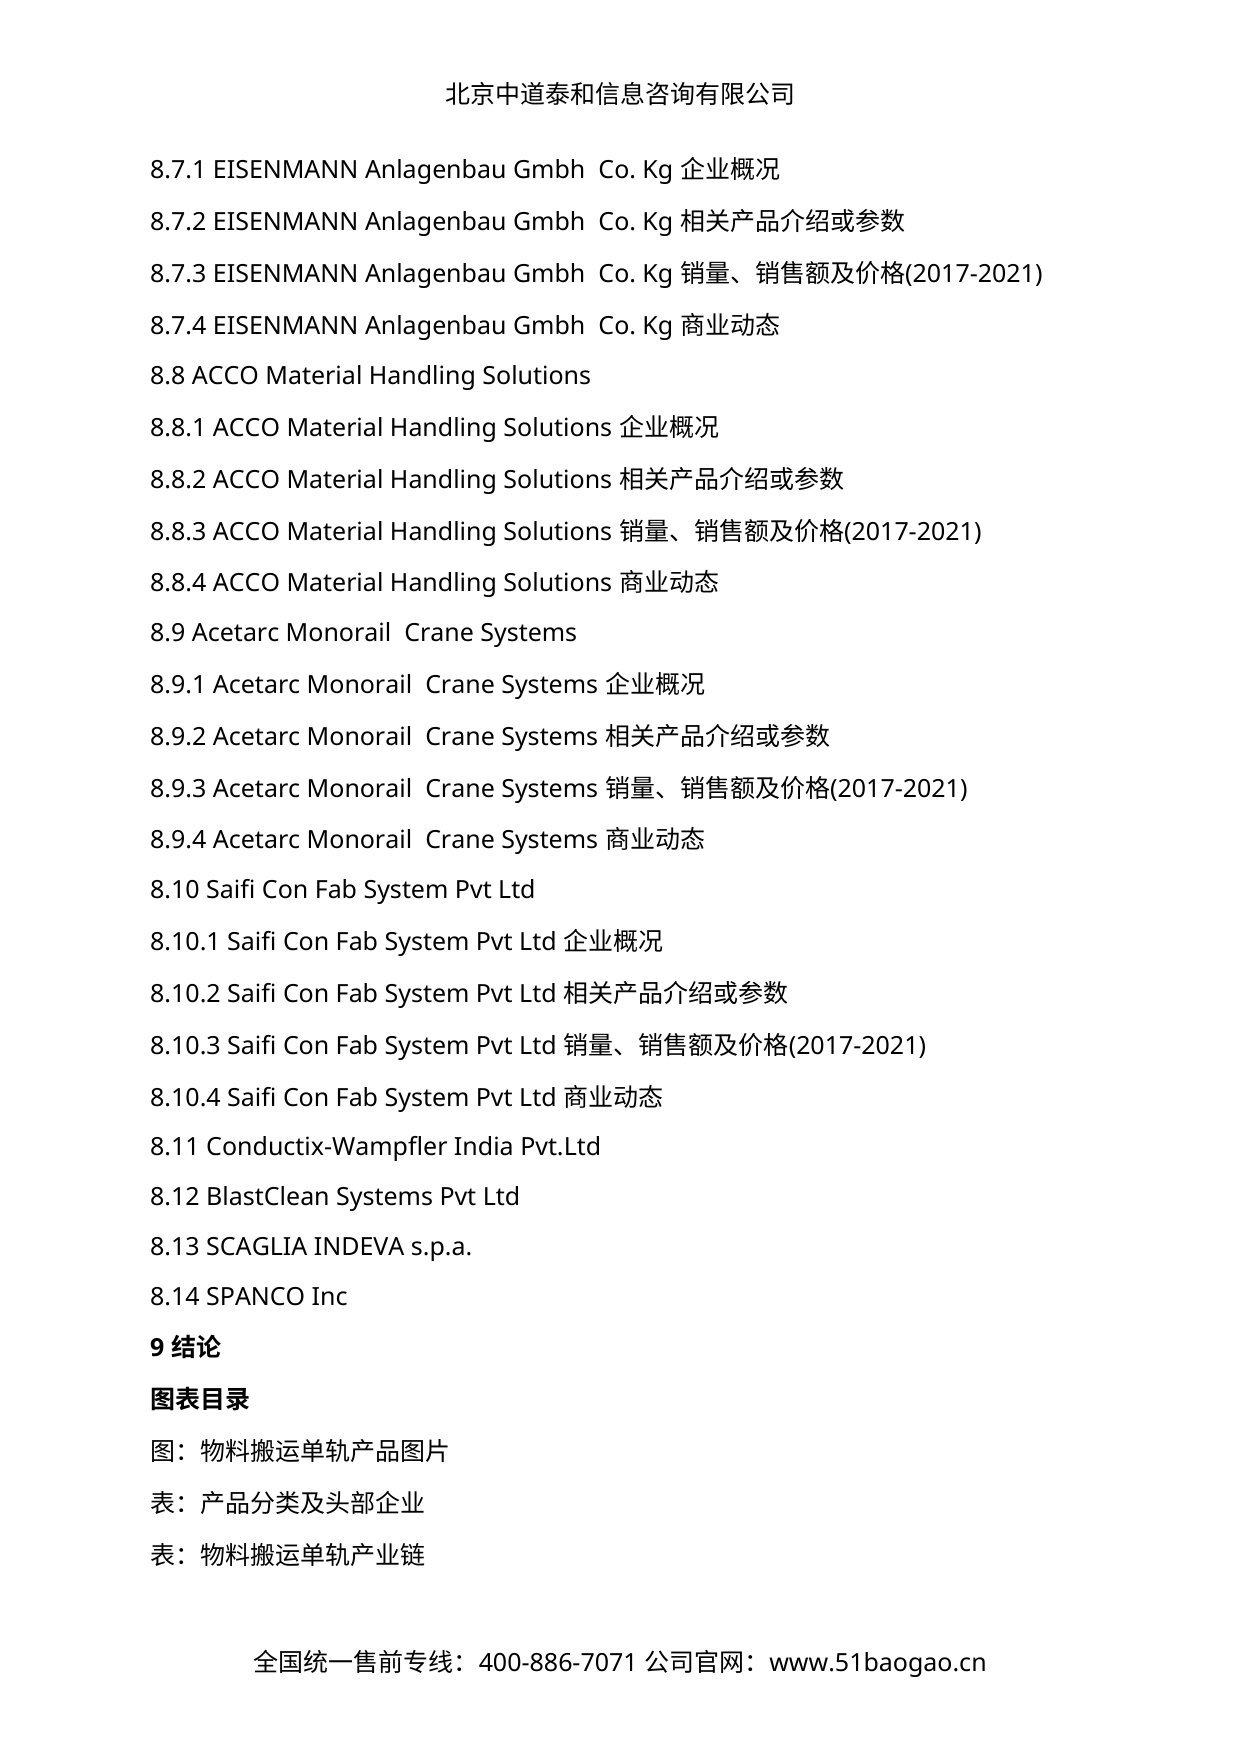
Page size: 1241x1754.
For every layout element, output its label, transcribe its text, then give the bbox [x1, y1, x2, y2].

text 8.14 SPANCO Inc [150, 1278, 1090, 1312]
text 8.8.4 ACCO Material Handling Solutions 商业动态 [150, 563, 1090, 599]
text 8.8 ACCO Material Handling Solutions [150, 357, 1090, 392]
text 8.12 BlastClean Systems Pvt Ltd [150, 1179, 1090, 1213]
text 9 结论 [150, 1328, 1090, 1364]
text 8.9.2 Acetarc Monorail Crane Systems 相关产品介绍或参数 [150, 716, 1090, 752]
text 8.10.3 Saifi Con Fab System Pvt Ltd 销量、销售额及价格(2017-2021) [150, 1025, 1090, 1062]
text 图表目录 [150, 1380, 1090, 1416]
text 8.9 Acetarc Monorail Crane Systems [150, 615, 1090, 649]
text 8.10.1 Saifi Con Fab System Pvt Ltd 企业概况 [150, 922, 1090, 958]
text 8.7.4 EISENMANN Anlagenbau Gmbh Co. Kg 商业动态 [150, 306, 1090, 342]
text 8.7.1 EISENMANN Anlagenbau Gmbh Co. Kg 企业概况 [150, 150, 1090, 186]
text 表：产品分类及头部企业 [150, 1483, 1090, 1520]
text 8.10.2 Saifi Con Fab System Pvt Ltd 相关产品介绍或参数 [150, 973, 1090, 1010]
text 8.8.2 ACCO Material Handling Solutions 相关产品介绍或参数 [150, 459, 1090, 495]
text 8.11 Conductix-Wampfler India Pvt.Ltd [150, 1129, 1090, 1163]
text 8.8.3 ACCO Material Handling Solutions 销量、销售额及价格(2017-2021) [150, 511, 1090, 547]
text 图：物料搬运单轨产品图片 [150, 1432, 1090, 1468]
text 8.9.3 Acetarc Monorail Crane Systems 销量、销售额及价格(2017-2021) [150, 768, 1090, 804]
text 8.7.3 EISENMANN Anlagenbau Gmbh Co. Kg 销量、销售额及价格(2017-2021) [150, 254, 1090, 290]
text 8.10 Saifi Con Fab System Pvt Ltd [150, 872, 1090, 906]
text 表：物料搬运单轨产业链 [150, 1535, 1090, 1572]
text 8.13 SCAGLIA INDEVA s.p.a. [150, 1228, 1090, 1262]
text 8.7.2 EISENMANN Anlagenbau Gmbh Co. Kg 相关产品介绍或参数 [150, 202, 1090, 238]
text 8.10.4 Saifi Con Fab System Pvt Ltd 商业动态 [150, 1077, 1090, 1113]
text 8.9.4 Acetarc Monorail Crane Systems 商业动态 [150, 820, 1090, 856]
text 8.8.1 ACCO Material Handling Solutions 企业概况 [150, 407, 1090, 443]
text 8.9.1 Acetarc Monorail Crane Systems 企业概况 [150, 664, 1090, 701]
